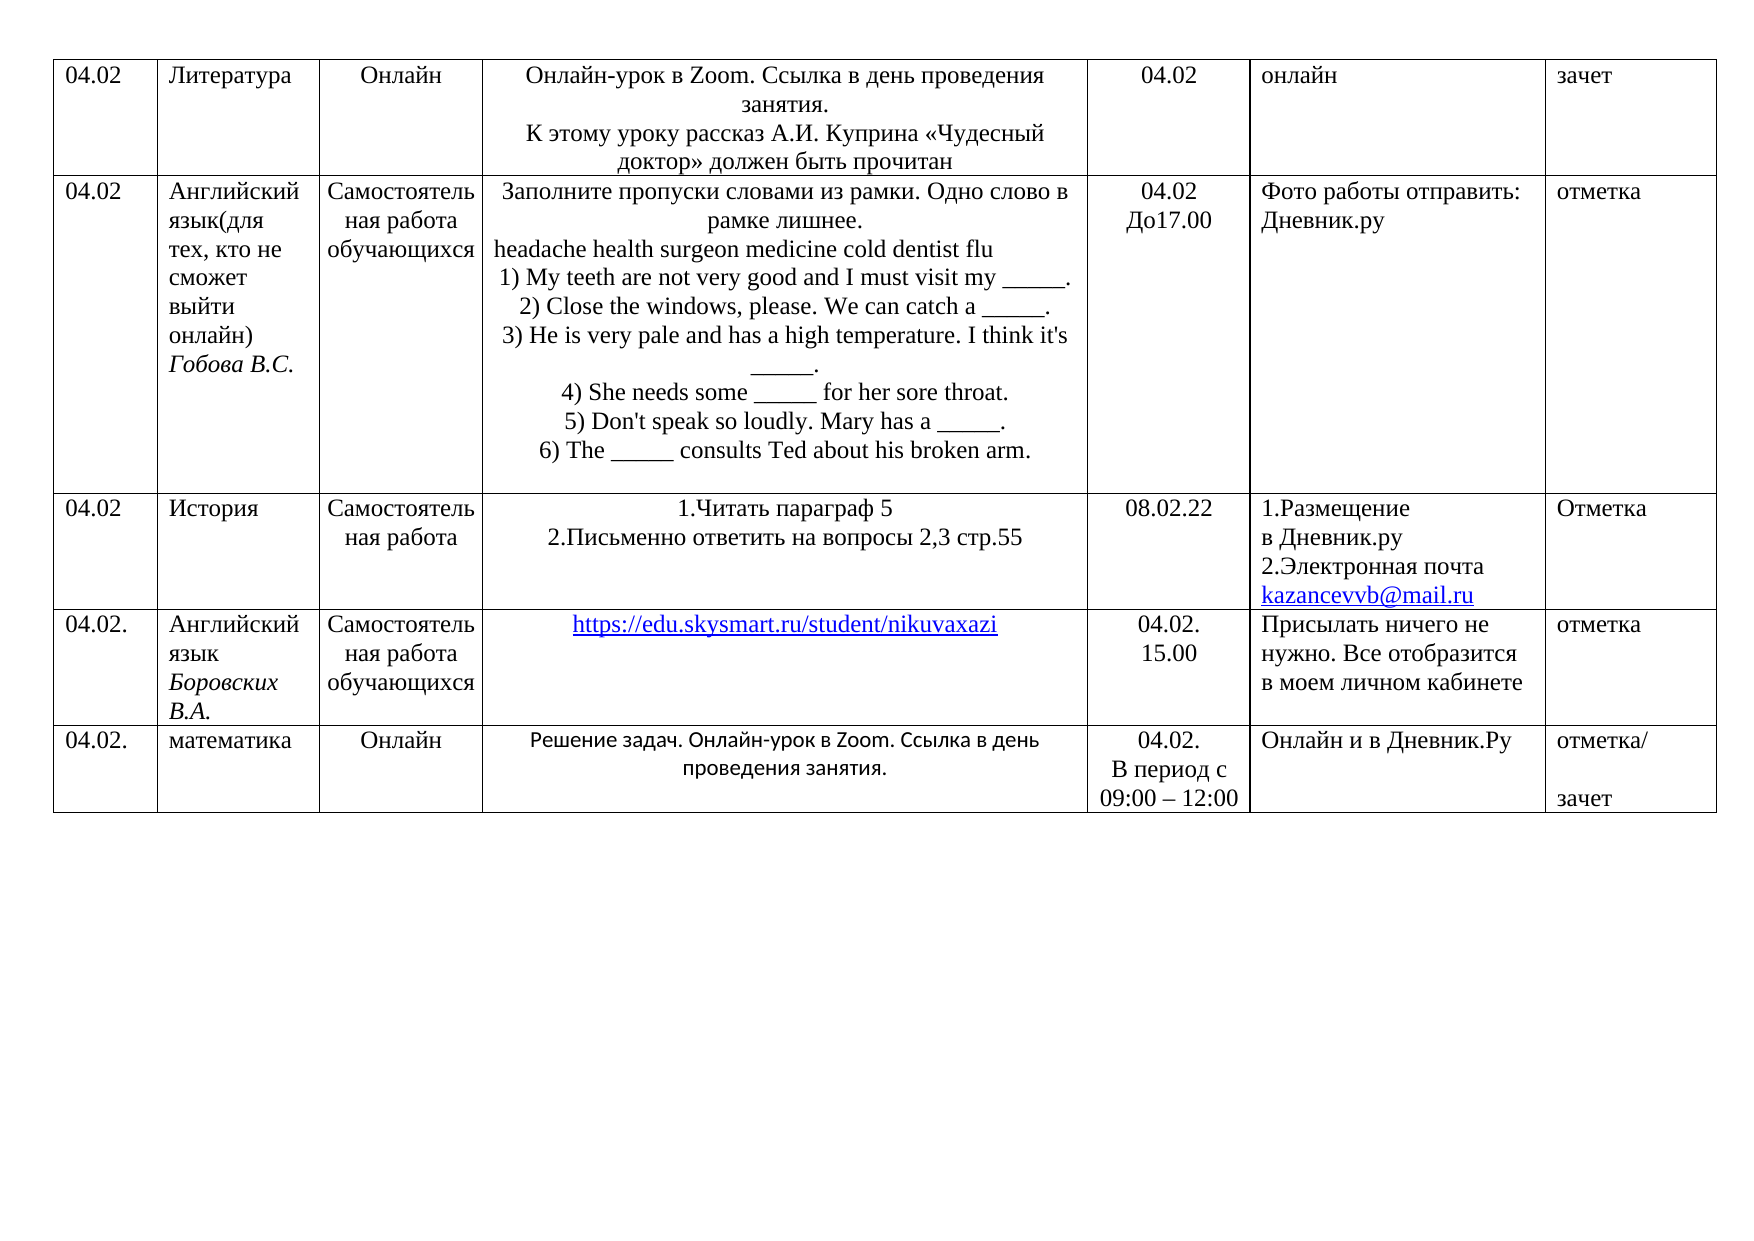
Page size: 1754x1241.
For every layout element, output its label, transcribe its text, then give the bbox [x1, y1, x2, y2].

table_cell История [158, 494, 319, 608]
table_cell 04.02. [54, 610, 157, 724]
table_cell Решение задач. Онлайн-урок в Zoom. Ссылка в день проведения занятия. [483, 726, 1087, 812]
table_cell 04.02 [54, 60, 157, 175]
table_cell https://edu.skysmart.ru/student/nikuvaxazi [483, 610, 1087, 724]
table_cell 04.02 [1088, 60, 1249, 175]
table_cell онлайн [1251, 60, 1545, 175]
table_cell Онлайн и в Дневник.Ру [1251, 726, 1545, 812]
table_cell Самостоятельная работа [320, 494, 482, 608]
table_cell зачет [1546, 60, 1716, 175]
table_cell Фото работы отправить: Дневник.ру [1251, 176, 1545, 492]
table_cell отметка/ зачет [1546, 726, 1716, 812]
table_cell 08.02.22 [1088, 494, 1249, 608]
table_cell Литература [158, 60, 319, 175]
table_cell Присылать ничего не нужно. Все отобразится в моем личном кабинете [1251, 610, 1545, 724]
table_cell Онлайн [320, 60, 482, 175]
table_cell Онлайн-урок в Zoom. Ссылка в день проведения занятия. К этому уроку рассказ А.И. Куприна «Чудесный доктор» должен быть прочитан [483, 60, 1087, 175]
table_cell Самостоятельная работа обучающихся [320, 176, 482, 492]
table_cell Отметка [1546, 494, 1716, 608]
table_cell математика [158, 726, 319, 812]
table_cell Английский язык Боровских В.А. [158, 610, 319, 724]
table_cell 04.02 До17.00 [1088, 176, 1249, 492]
table_cell отметка [1546, 610, 1716, 724]
table_cell 04.02 [54, 176, 157, 492]
table_cell 1.Читать параграф 5 2.Письменно ответить на вопросы 2,3 стр.55 [483, 494, 1087, 608]
table_cell Самостоятельная работа обучающихся [320, 610, 482, 724]
table_cell 04.02. В период с 09:00 – 12:00 [1088, 726, 1249, 812]
table_cell 04.02. 15.00 [1088, 610, 1249, 724]
table_cell 04.02. [54, 726, 157, 812]
table_cell Английский язык(для тех, кто не сможет выйти онлайн) Гобова В.С. [158, 176, 319, 492]
table_cell 04.02 [54, 494, 157, 608]
table_cell Заполните пропуски словами из рамки. Одно слово в рамке лишнее. headache health surgeon medicine cold dentist flu 1) My teeth are not very good and I must visit my _____. 2) Close the windows, please. We can catch a _____. 3) He is very pale and has a high temperature. I think it's _____. 4) She needs some _____ for her sore throat. 5) Don't speak so loudly. Mary has a _____. 6) The _____ consults Ted about his broken arm. [483, 176, 1087, 492]
table_cell отметка [1546, 176, 1716, 492]
table_cell 1.Размещение в Дневник.ру 2.Электронная почта kazancevvb@mail.ru [1251, 494, 1545, 608]
table_cell Онлайн [320, 726, 482, 812]
